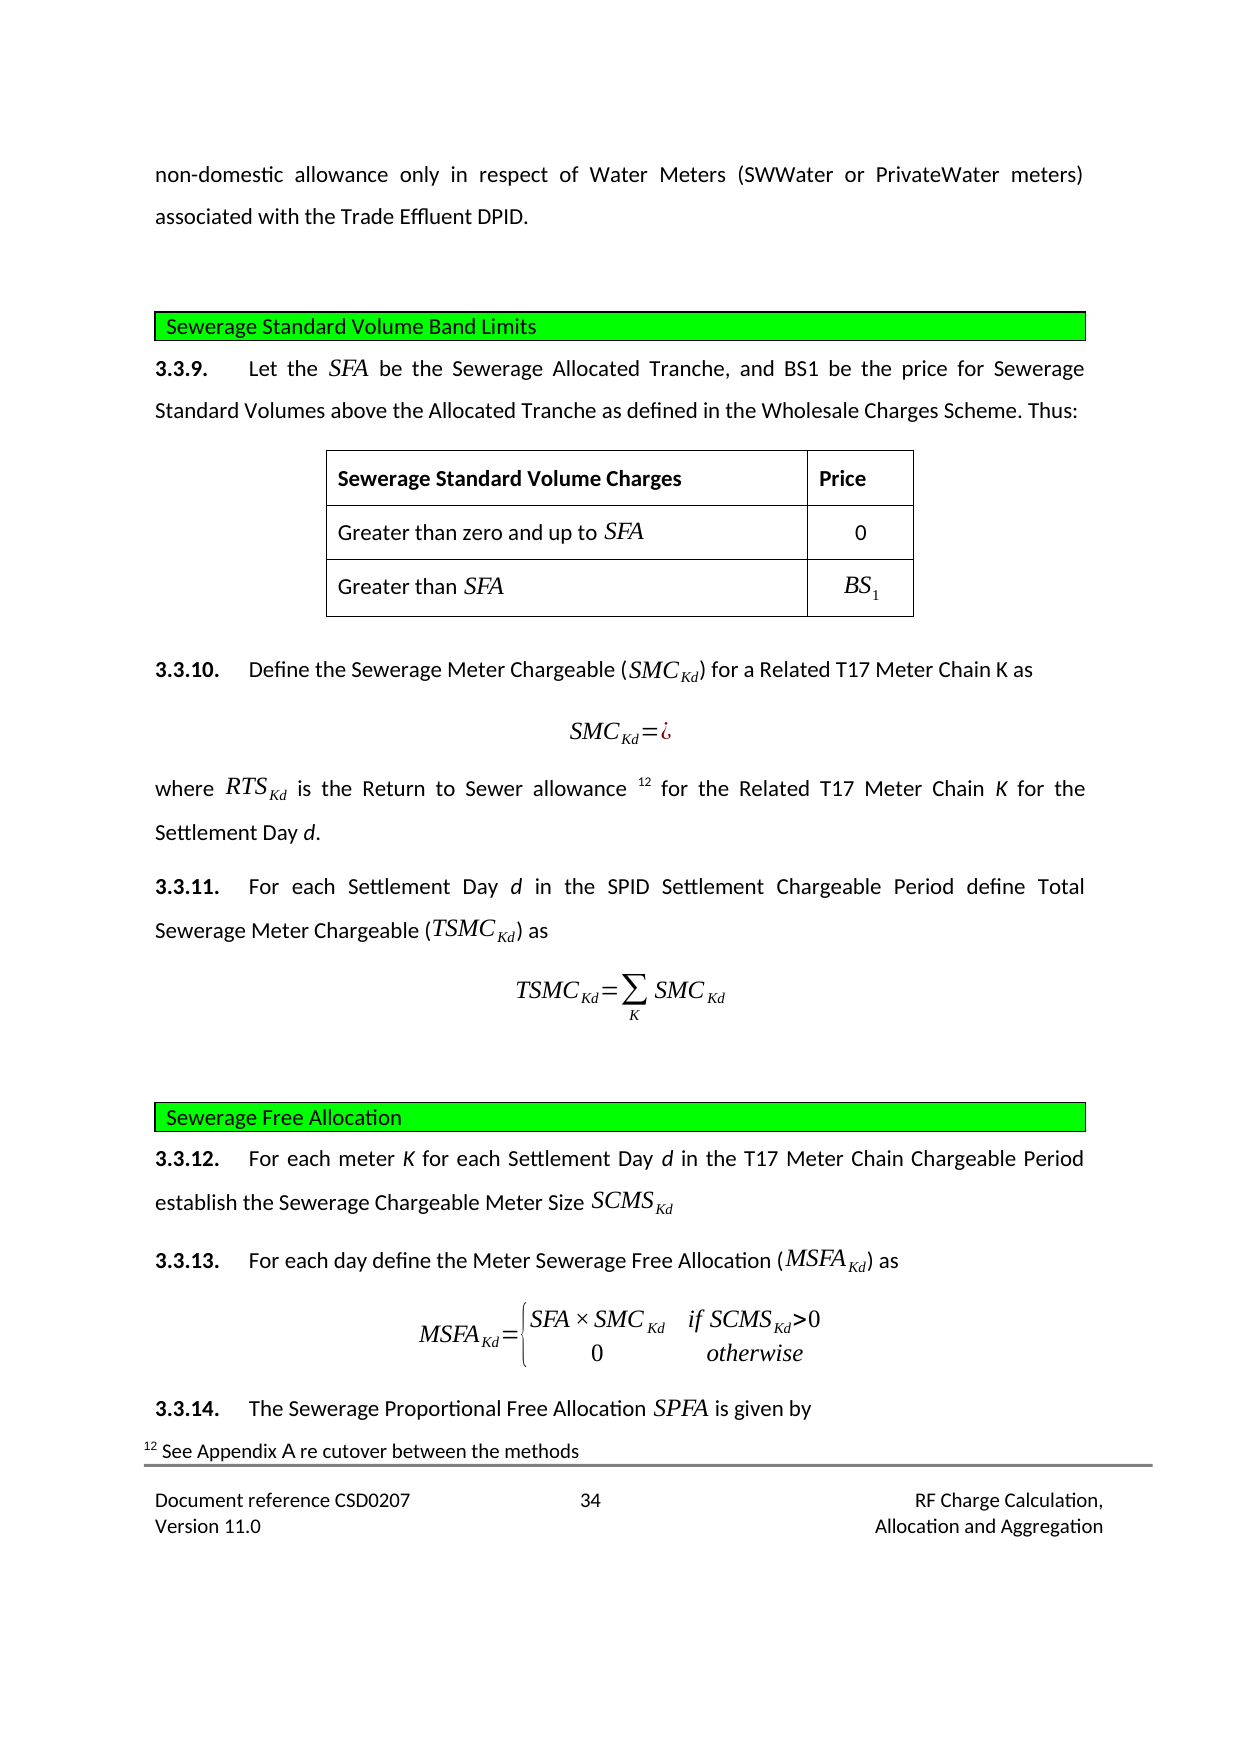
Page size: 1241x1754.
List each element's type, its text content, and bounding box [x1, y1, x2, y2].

table_header Sewerage Standard Volume Charges [327, 451, 807, 504]
table_cell Greater than zero and up to [327, 506, 807, 558]
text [155, 160, 1086, 230]
list Define the Sewerage Meter Chargeable () for a Related T17 Meter Chain K as [155, 652, 1086, 687]
list For each meter K for each Settlement Day d in the T17 Meter Chain Chargeable Period establish the Sewerage Chargeable Meter Size [155, 1144, 1086, 1218]
text where is the Return to Sewer allowance for the Related T17 Meter Chain K for the Settlement Day d. [155, 772, 1086, 846]
table_cell [808, 560, 913, 616]
table_header Sewerage Free Allocation [156, 1103, 1085, 1131]
table_header Price [808, 451, 913, 504]
list The Sewerage Proportional Free Allocation is given by [155, 1394, 1086, 1422]
table_cell 0 [808, 506, 913, 558]
table_header Sewerage Standard Volume Band Limits [156, 313, 1085, 340]
list For each day define the Meter Sewerage Free Allocation () as [155, 1244, 1086, 1276]
table_cell Greater than [327, 560, 807, 616]
list For each Settlement Day d in the SPID Settlement Chargeable Period define Total Sewerage Meter Chargeable () as [155, 872, 1086, 946]
list Let the be the Sewerage Allocated Tranche, and BS1 be the price for Sewerage Standard Volumes above the Allocated Tranche as defined in the Wholesale Charges Scheme. Thus: [155, 354, 1086, 424]
